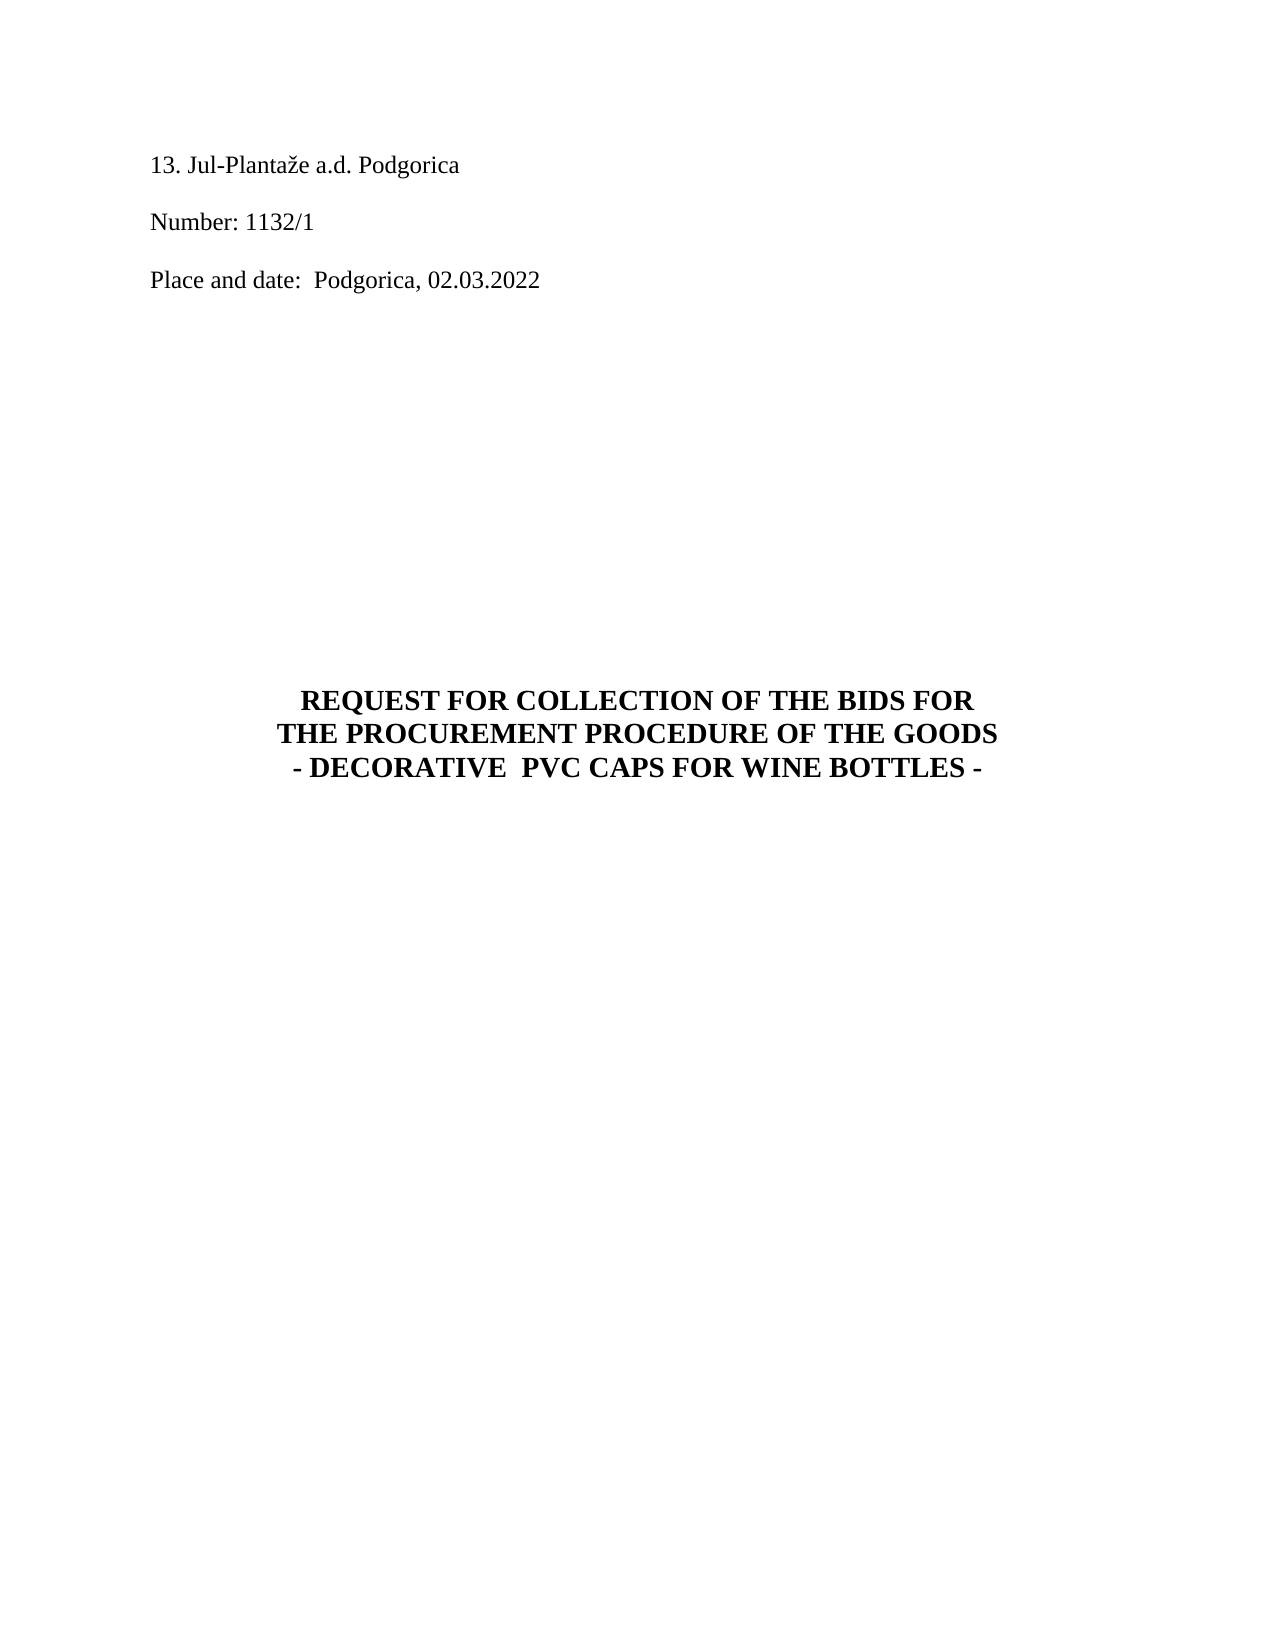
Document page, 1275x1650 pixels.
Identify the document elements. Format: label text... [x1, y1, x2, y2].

text Number: 1132/1 [150, 207, 1125, 236]
text - DECORATIVE PVC CAPS FOR WINE BOTTLES - [150, 750, 1125, 784]
text THE PROCUREMENT PROCEDURE OF THE GOODS [150, 717, 1125, 750]
text Place and date: Podgorica, 02.03.2022 [150, 265, 1125, 294]
text REQUEST FOR COLLECTION OF THE BIDS FOR [150, 683, 1125, 717]
text 13. Jul-Plantaže a.d. Podgorica [150, 150, 1125, 179]
